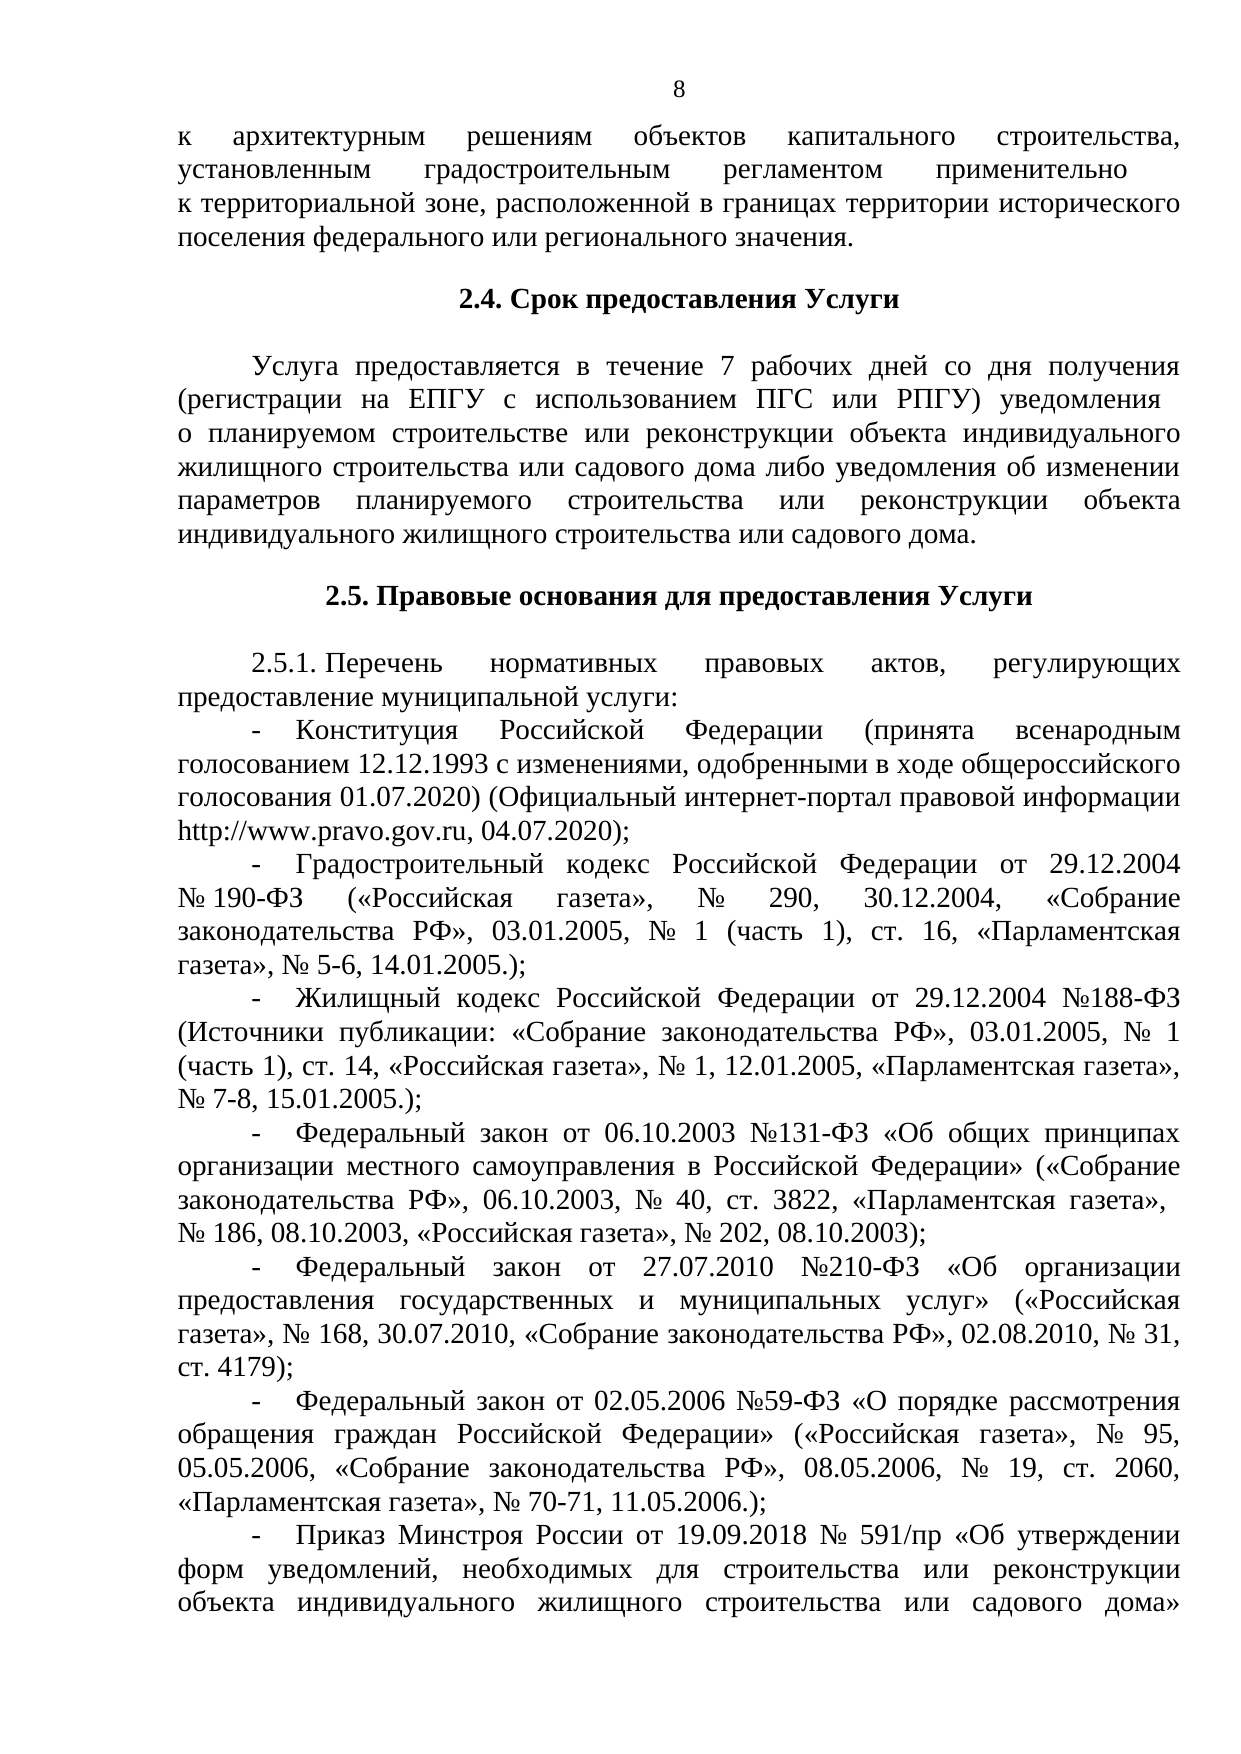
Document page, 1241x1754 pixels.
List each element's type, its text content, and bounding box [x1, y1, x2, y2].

text - Федеральный закон от 06.10.2003 №131-ФЗ «Об общих принципах организации местного самоуправления в Российской Федерации» («Собрание законодательства РФ», 06.10.2003, № 40, ст. 3822, «Парламентская газета», № 186, 08.10.2003, «Российская газета», № 202, 08.10.2003); [177, 1115, 1181, 1249]
text - Федеральный закон от 27.07.2010 №210-ФЗ «Об организации предоставления государственных и муниципальных услуг» («Российская газета», № 168, 30.07.2010, «Собрание законодательства РФ», 02.08.2010, № 31, ст. 4179); [177, 1249, 1181, 1383]
text - Градостроительный кодекс Российской Федерации от 29.12.2004 № 190-ФЗ («Российская газета», № 290, 30.12.2004, «Собрание законодательства РФ», 03.01.2005, № 1 (часть 1), ст. 16, «Парламентская газета», № 5-6, 14.01.2005.); [177, 846, 1181, 981]
text Услуга предоставляется в течение 7 рабочих дней со дня получения (регистрации на ЕПГУ с использованием ПГС или РПГУ) уведомления о планируемом строительстве или реконструкции объекта индивидуального жилищного строительства или садового дома либо уведомления об изменении параметров планируемого строительства или реконструкции объекта индивидуального жилищного строительства или садового дома. [177, 348, 1181, 549]
text - Жилищный кодекс Российской Федерации от 29.12.2004 №188-ФЗ (Источники публикации: «Собрание законодательства РФ», 03.01.2005, № 1 (часть 1), ст. 14, «Российская газета», № 1, 12.01.2005, «Парламентская газета», № 7-8, 15.01.2005.); [177, 981, 1181, 1115]
text 2.5. Правовые основания для предоставления Услуги [177, 578, 1181, 612]
text 2.4. Срок предоставления Услуги [177, 281, 1181, 314]
text - Конституция Российской Федерации (принята всенародным голосованием 12.12.1993 с изменениями, одобренными в ходе общероссийского голосования 01.07.2020) (Официальный интернет-портал правовой информации http://www.pravo.gov.ru, 04.07.2020); [177, 712, 1181, 846]
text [177, 118, 1181, 252]
text 2.5.1. Перечень нормативных правовых актов, регулирующих предоставление муниципальной услуги: [177, 645, 1181, 712]
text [177, 1517, 1181, 1618]
text - Федеральный закон от 02.05.2006 №59-ФЗ «О порядке рассмотрения обращения граждан Российской Федерации» («Российская газета», № 95, 05.05.2006, «Собрание законодательства РФ», 08.05.2006, № 19, ст. 2060, «Парламентская газета», № 70-71, 11.05.2006.); [177, 1383, 1181, 1517]
